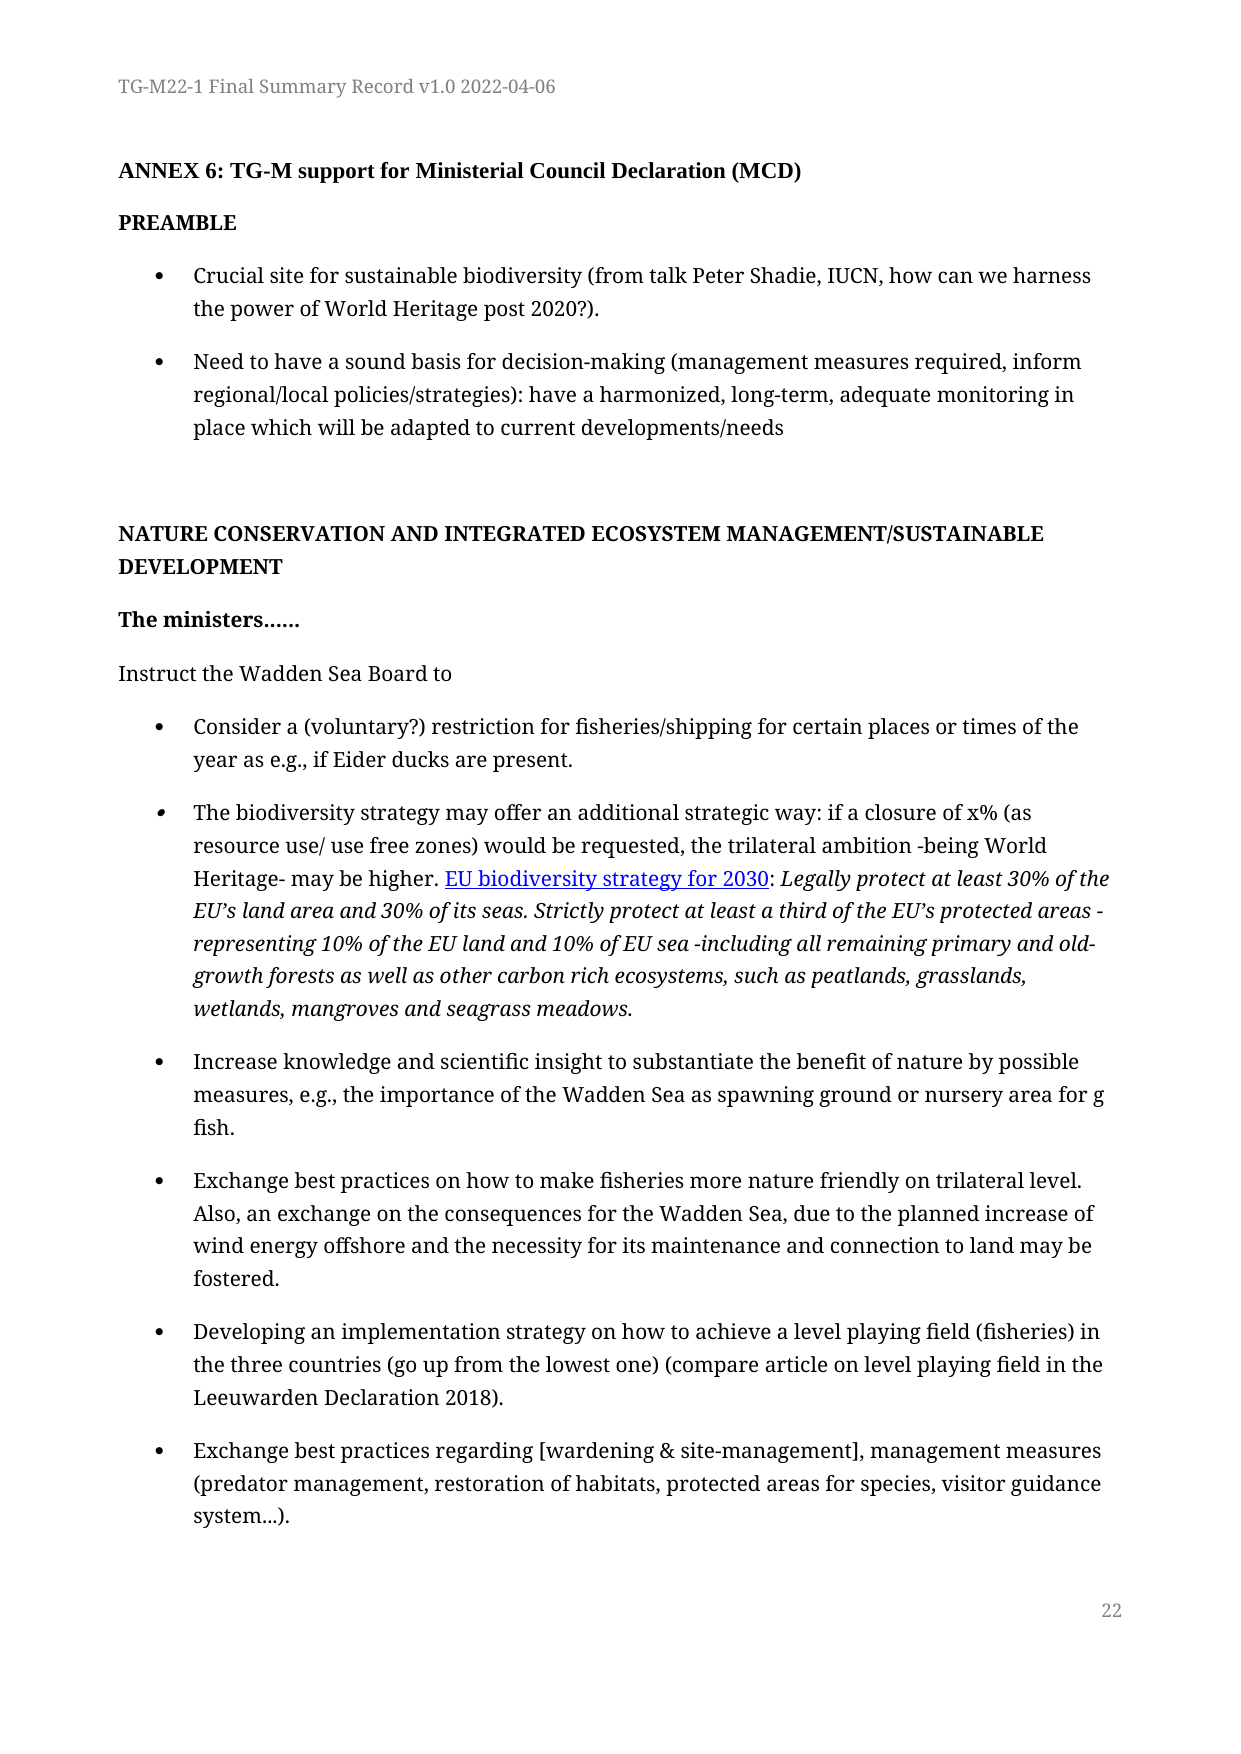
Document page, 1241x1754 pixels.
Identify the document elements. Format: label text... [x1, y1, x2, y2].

list Consider a (voluntary?) restriction for fisheries/shipping for certain places or times of the year as e.g., if Eider ducks are present. [156, 712, 1122, 773]
text NATURE CONSERVATION AND INTEGRATED ECOSYSTEM MANAGEMENT/SUSTAINABLE DEVELOPMENT [118, 519, 1122, 581]
list Exchange best practices on how to make fisheries more nature friendly on trilateral level. Also, an exchange on the consequences for the Wadden Sea, due to the planned increase of wind energy offshore and the necessity for its maintenance and connection to land may be fostered. [156, 1166, 1122, 1292]
text ANNEX 6: TG-M support for Ministerial Council Declaration (MCD) [118, 157, 1122, 183]
list Developing an implementation strategy on how to achieve a level playing field (fisheries) in the three countries (go up from the lowest one) (compare article on level playing field in the Leeuwarden Declaration 2018). [156, 1317, 1122, 1411]
list Need to have a sound basis for decision-making (management measures required, inform regional/local policies/strategies): have a harmonized, long-term, adequate monitoring in place which will be adapted to current developments/needs [156, 347, 1122, 441]
list The biodiversity strategy may offer an additional strategic way: if a closure of x% (as resource use/ use free zones) would be requested, the trilateral ambition -being World Heritage- may be higher. EU biodiversity strategy for 2030: Legally protect at least 30% of the EU’s land area and 30% of its seas. Strictly protect at least a third of the EU’s protected areas - representing 10% of the EU land and 10% of EU sea -including all remaining primary and old-growth forests as well as other carbon rich ecosystems, such as peatlands, grasslands, wetlands, mangroves and seagrass meadows. [156, 798, 1122, 1022]
text The ministers...... [118, 606, 1122, 634]
text Instruct the Wadden Sea Board to [118, 659, 1122, 687]
list Increase knowledge and scientific insight to substantiate the benefit of nature by possible measures, e.g., the importance of the Wadden Sea as spawning ground or nursery area for g fish. [156, 1047, 1122, 1141]
list Crucial site for sustainable biodiversity (from talk Peter Shadie, IUCN, how can we harness the power of World Heritage post 2020?). [156, 261, 1122, 322]
list Exchange best practices regarding [wardening & site-management], management measures (predator management, restoration of habitats, protected areas for species, visitor guidance system...). [156, 1436, 1122, 1530]
text PREAMBLE [118, 208, 1122, 236]
